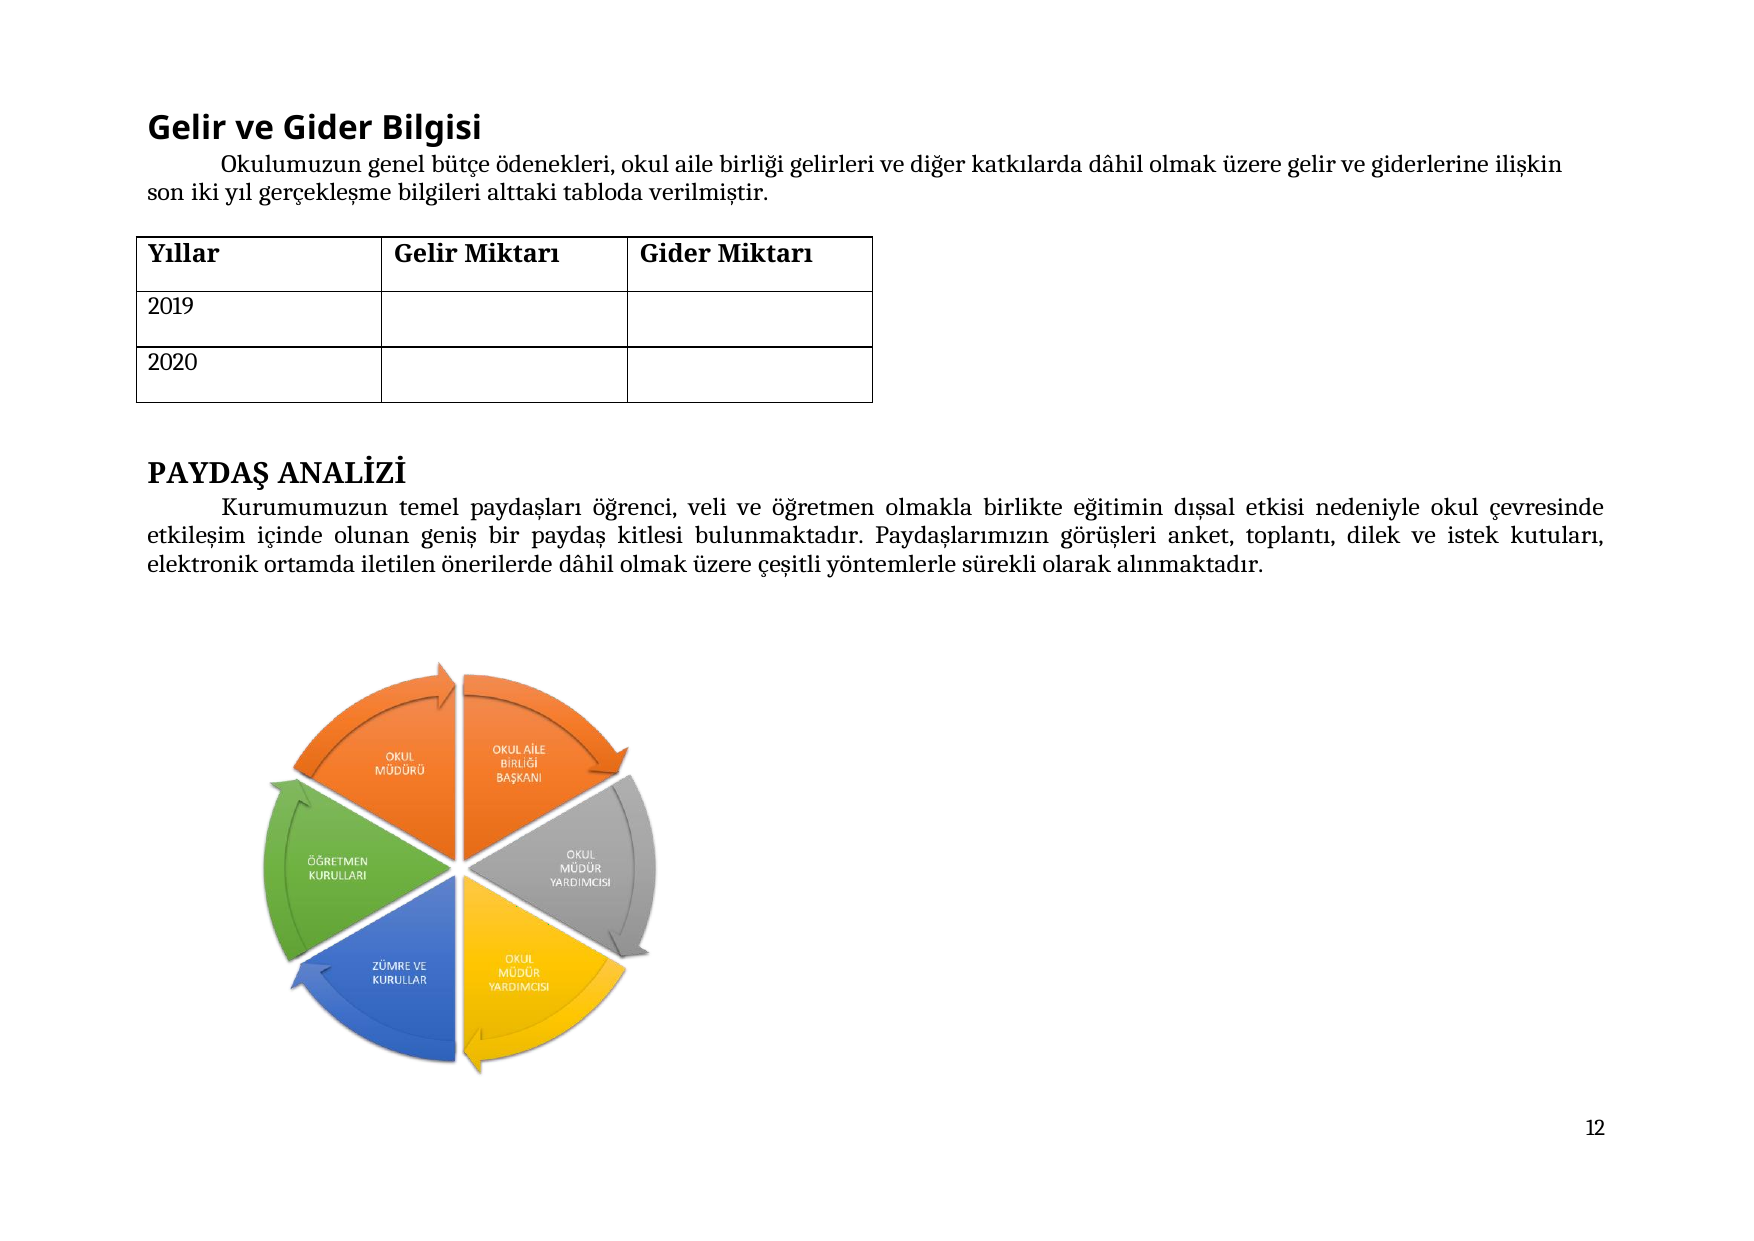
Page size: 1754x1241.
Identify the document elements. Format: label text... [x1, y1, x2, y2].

subtitle Gelir ve Gider Bilgisi [147, 104, 1637, 149]
picture [260, 661, 659, 1078]
table_cell [628, 348, 872, 402]
table_header Gelir Miktarı [382, 238, 627, 291]
table_cell [628, 292, 872, 346]
table_cell [382, 292, 627, 346]
table_cell 2019 [137, 292, 381, 346]
subtitle PAYDAŞ ANALİZİ [147, 453, 1637, 492]
table_cell 2020 [137, 348, 381, 402]
table_header Gider Miktarı [628, 238, 872, 291]
table_header Yıllar [137, 238, 381, 291]
text Okulumuzun genel bütçe ödenekleri, okul aile birliği gelirleri ve diğer katkılarda dâhil olmak üzere gelir ve giderlerine ilişkin son iki yıl gerçekleşme bilgileri alttaki tabloda verilmiştir. [147, 149, 1603, 207]
table_cell [382, 348, 627, 402]
text Kurumumuzun temel paydaşları öğrenci, veli ve öğretmen olmakla birlikte eğitimin dışsal etkisi nedeniyle okul çevresinde etkileşim içinde olunan geniş bir paydaş kitlesi bulunmaktadır. Paydaşlarımızın görüşleri anket, toplantı, dilek ve istek kutuları, elektronik ortamda iletilen önerilerde dâhil olmak üzere çeşitli yöntemlerle sürekli olarak alınmaktadır. [147, 492, 1606, 579]
